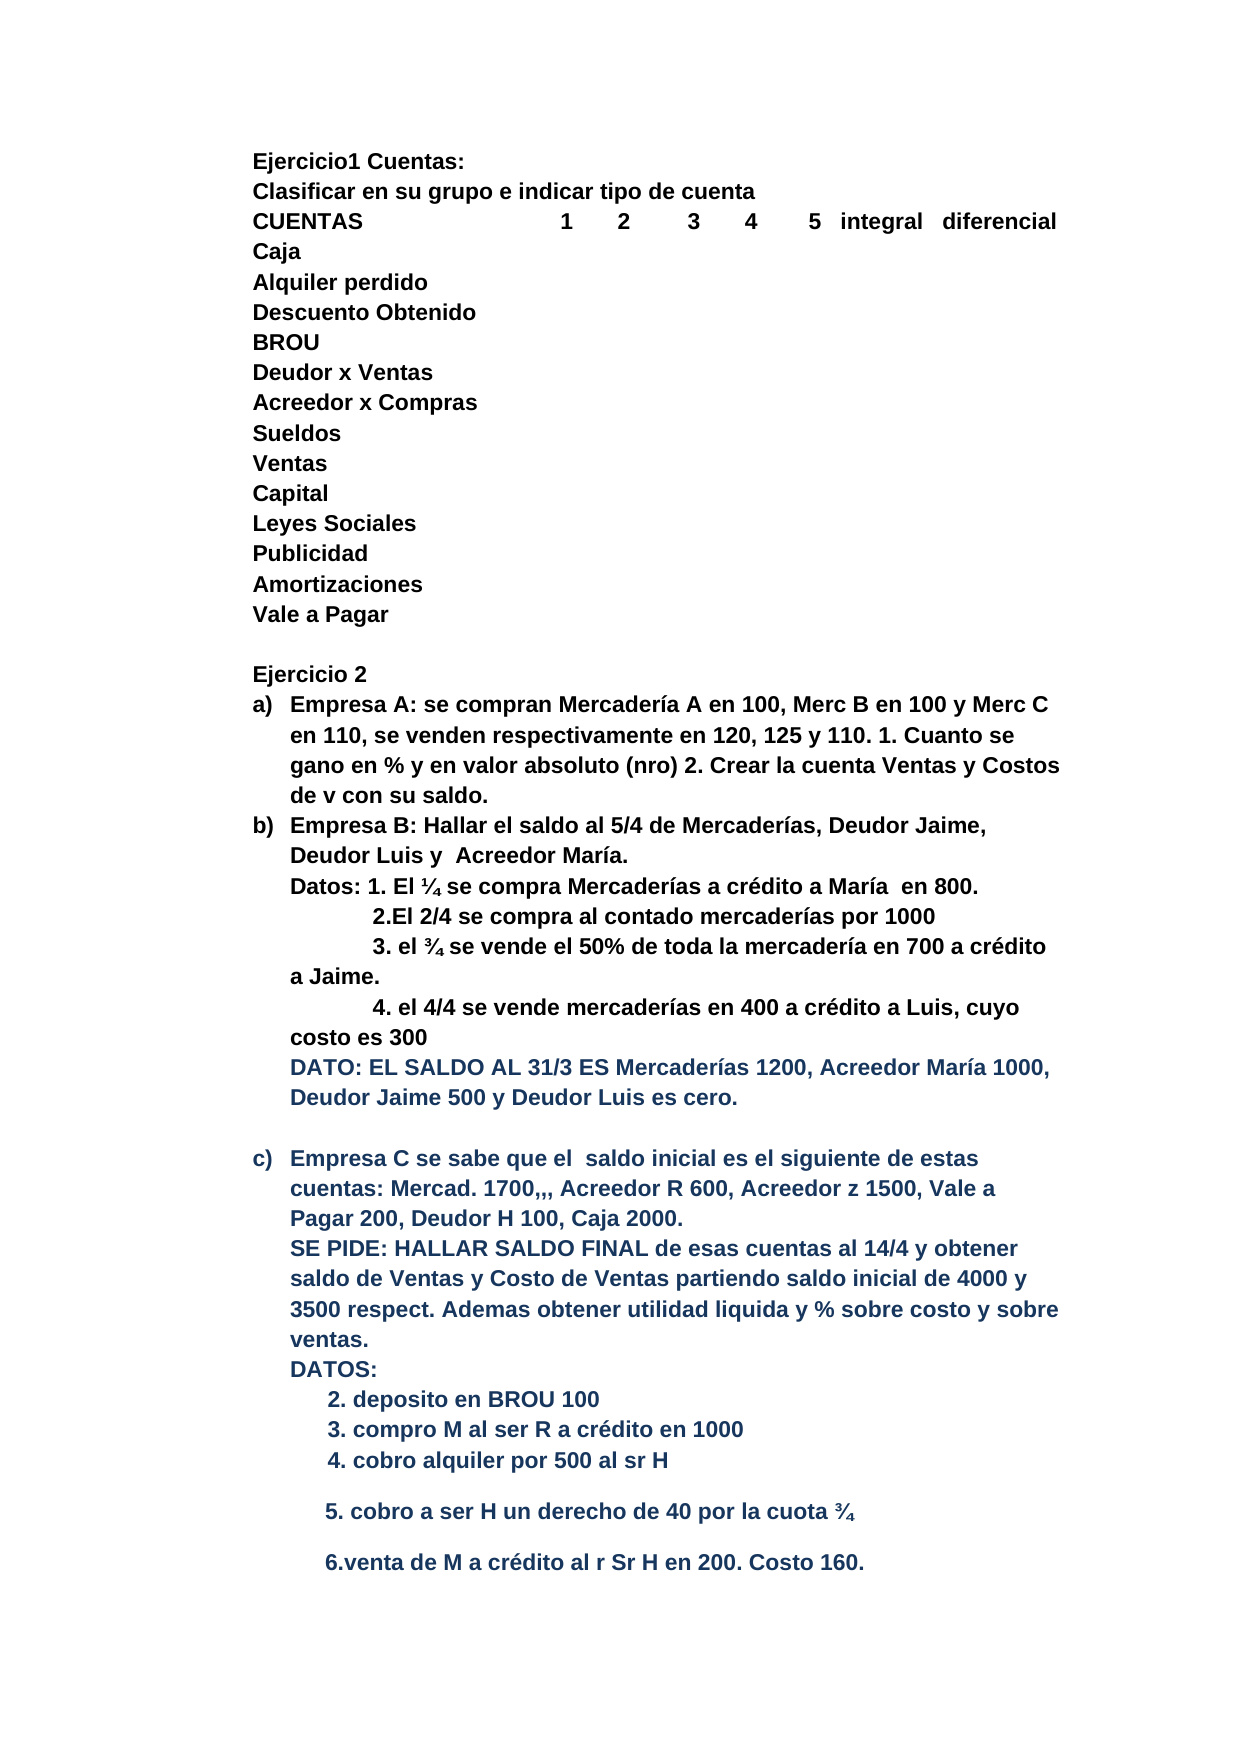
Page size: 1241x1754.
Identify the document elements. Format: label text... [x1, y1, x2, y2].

list 3. compro M al ser R a crédito en 1000 [327, 1416, 1063, 1443]
list SE PIDE: HALLAR SALDO FINAL de esas cuentas al 14/4 y obtener saldo de Ventas y Costo de Ventas partiendo saldo inicial de 4000 y 3500 respect. Ademas obtener utilidad liquida y % sobre costo y sobre ventas. [290, 1235, 1063, 1352]
list Publicidad [252, 540, 1063, 567]
text 6.venta de M a crédito al r Sr H en 200. Costo 160. [288, 1549, 1063, 1575]
list DATOS: [290, 1356, 1063, 1382]
list Acreedor x Compras [252, 389, 1063, 416]
list Empresa A: se compran Mercadería A en 100, Merc B en 100 y Merc C en 110, se venden respectivamente en 120, 125 y 110. 1. Cuanto se gano en % y en valor absoluto (nro) 2. Crear la cuenta Ventas y Costos de v con su saldo. [252, 691, 1063, 808]
list 4. cobro alquiler por 500 al sr H [327, 1447, 1063, 1473]
list Ventas [252, 450, 1063, 476]
list Ejercicio1 Cuentas: [252, 148, 1063, 174]
list Amortizaciones [252, 571, 1063, 597]
list 4. el 4/4 se vende mercaderías en 400 a crédito a Luis, cuyo costo es 300 [290, 993, 1063, 1050]
list 2. deposito en BROU 100 [327, 1386, 1063, 1412]
list Empresa B: Hallar el saldo al 5/4 de Mercaderías, Deudor Jaime, Deudor Luis y Acreedor María. [252, 812, 1063, 869]
list Descuento Obtenido [252, 299, 1063, 325]
list Ejercicio 2 [252, 661, 1063, 687]
list Datos: 1. El ¼ se compra Mercaderías a crédito a María en 800. [290, 873, 1063, 899]
list Capital [252, 480, 1063, 506]
list Vale a Pagar [252, 601, 1063, 627]
list DATO: EL SALDO AL 31/3 ES Mercaderías 1200, Acreedor María 1000, Deudor Jaime 500 y Deudor Luis es cero. [290, 1054, 1063, 1110]
list CUENTAS 1 2 3 4 5 integral diferencial [252, 208, 1063, 234]
list Alquiler perdido [252, 268, 1063, 295]
list 2.El 2/4 se compra al contado mercaderías por 1000 [290, 903, 1063, 929]
list Deudor x Ventas [252, 359, 1063, 385]
list Empresa C se sabe que el saldo inicial es el siguiente de estas cuentas: Mercad. 1700,,, Acreedor R 600, Acreedor z 1500, Vale a Pagar 200, Deudor H 100, Caja 2000. [252, 1144, 1063, 1231]
list 3. el ¾ se vende el 50% de toda la mercadería en 700 a crédito a Jaime. [290, 933, 1063, 989]
list Sueldos [252, 419, 1063, 446]
list Clasificar en su grupo e indicar tipo de cuenta [252, 178, 1063, 204]
list Caja [252, 238, 1063, 264]
list BROU [252, 329, 1063, 355]
text 5. cobro a ser H un derecho de 40 por la cuota ¾ [251, 1498, 1063, 1524]
list Leyes Sociales [252, 510, 1063, 536]
